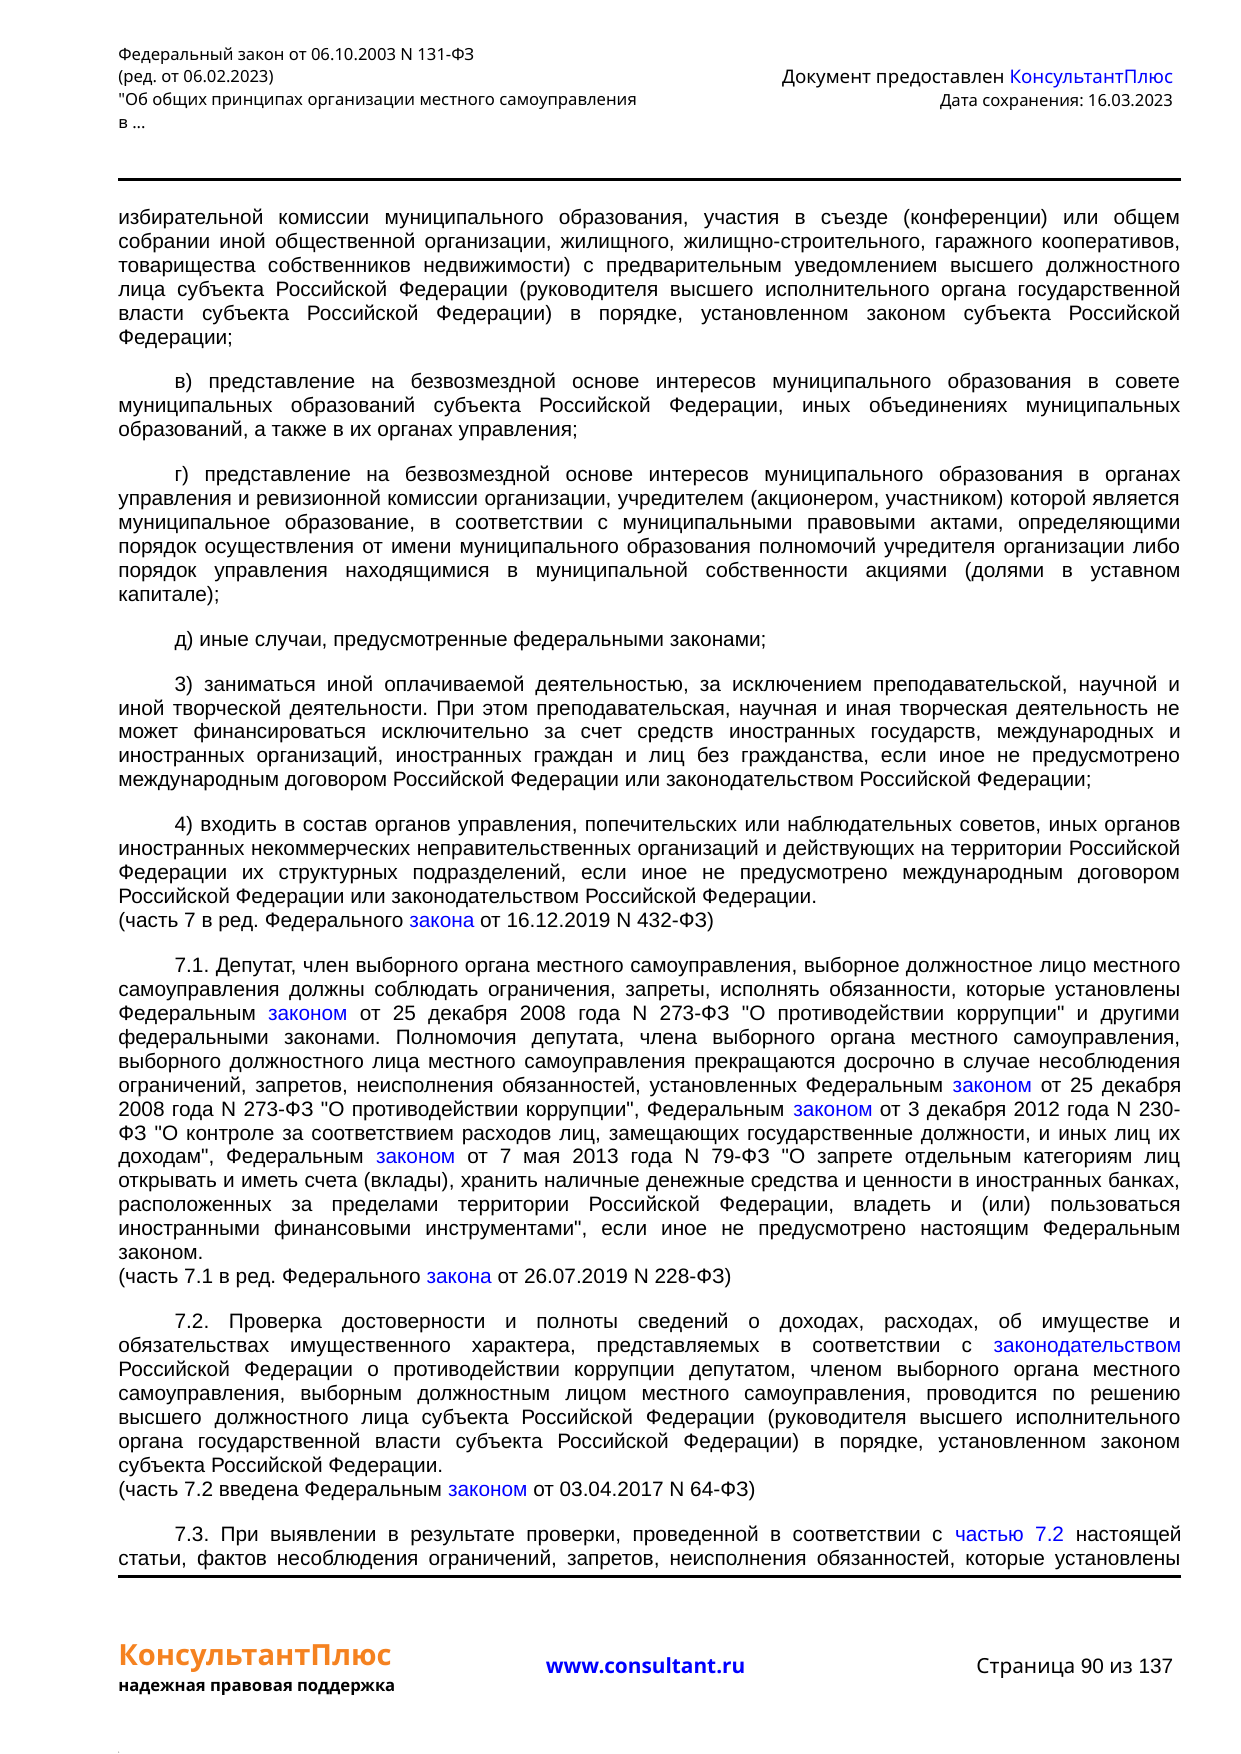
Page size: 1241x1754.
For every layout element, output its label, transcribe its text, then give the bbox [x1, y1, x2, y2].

text 7.2. Проверка достоверности и полноты сведений о доходах, расходах, об имуществе и обязательствах имущественного характера, представляемых в соответствии с законодательством Российской Федерации о противодействии коррупции депутатом, членом выборного органа местного самоуправления, выборным должностным лицом местного самоуправления, проводится по решению высшего должностного лица субъекта Российской Федерации (руководителя высшего исполнительного органа государственной власти субъекта Российской Федерации) в порядке, установленном законом субъекта Российской Федерации. [118, 1309, 1181, 1477]
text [118, 1521, 1181, 1569]
text (часть 7 в ред. Федерального закона от 16.12.2019 N 432-ФЗ) [118, 908, 1181, 932]
text 7.1. Депутат, член выборного органа местного самоуправления, выборное должностное лицо местного самоуправления должны соблюдать ограничения, запреты, исполнять обязанности, которые установлены Федеральным законом от 25 декабря 2008 года N 273-ФЗ "О противодействии коррупции" и другими федеральными законами. Полномочия депутата, члена выборного органа местного самоуправления, выборного должностного лица местного самоуправления прекращаются досрочно в случае несоблюдения ограничений, запретов, неисполнения обязанностей, установленных Федеральным законом от 25 декабря 2008 года N 273-ФЗ "О противодействии коррупции", Федеральным законом от 3 декабря 2012 года N 230-ФЗ "О контроле за соответствием расходов лиц, замещающих государственные должности, и иных лиц их доходам", Федеральным законом от 7 мая 2013 года N 79-ФЗ "О запрете отдельным категориям лиц открывать и иметь счета (вклады), хранить наличные денежные средства и ценности в иностранных банках, расположенных за пределами территории Российской Федерации, владеть и (или) пользоваться иностранными финансовыми инструментами", если иное не предусмотрено настоящим Федеральным законом. [118, 953, 1181, 1264]
text 3) заниматься иной оплачиваемой деятельностью, за исключением преподавательской, научной и иной творческой деятельности. При этом преподавательская, научная и иная творческая деятельность не может финансироваться исключительно за счет средств иностранных государств, международных и иностранных организаций, иностранных граждан и лиц без гражданства, если иное не предусмотрено международным договором Российской Федерации или законодательством Российской Федерации; [118, 671, 1181, 791]
text в) представление на безвозмездной основе интересов муниципального образования в совете муниципальных образований субъекта Российской Федерации, иных объединениях муниципальных образований, а также в их органах управления; [118, 369, 1181, 441]
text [118, 205, 1181, 348]
text 4) входить в состав органов управления, попечительских или наблюдательных советов, иных органов иностранных некоммерческих неправительственных организаций и действующих на территории Российской Федерации их структурных подразделений, если иное не предусмотрено международным договором Российской Федерации или законодательством Российской Федерации. [118, 812, 1181, 908]
text (часть 7.2 введена Федеральным законом от 03.04.2017 N 64-ФЗ) [118, 1477, 1181, 1501]
text г) представление на безвозмездной основе интересов муниципального образования в органах управления и ревизионной комиссии организации, учредителем (акционером, участником) которой является муниципальное образование, в соответствии с муниципальными правовыми актами, определяющими порядок осуществления от имени муниципального образования полномочий учредителя организации либо порядок управления находящимися в муниципальной собственности акциями (долями в уставном капитале); [118, 462, 1181, 606]
text (часть 7.1 в ред. Федерального закона от 26.07.2019 N 228-ФЗ) [118, 1264, 1181, 1288]
text д) иные случаи, предусмотренные федеральными законами; [118, 627, 1181, 651]
